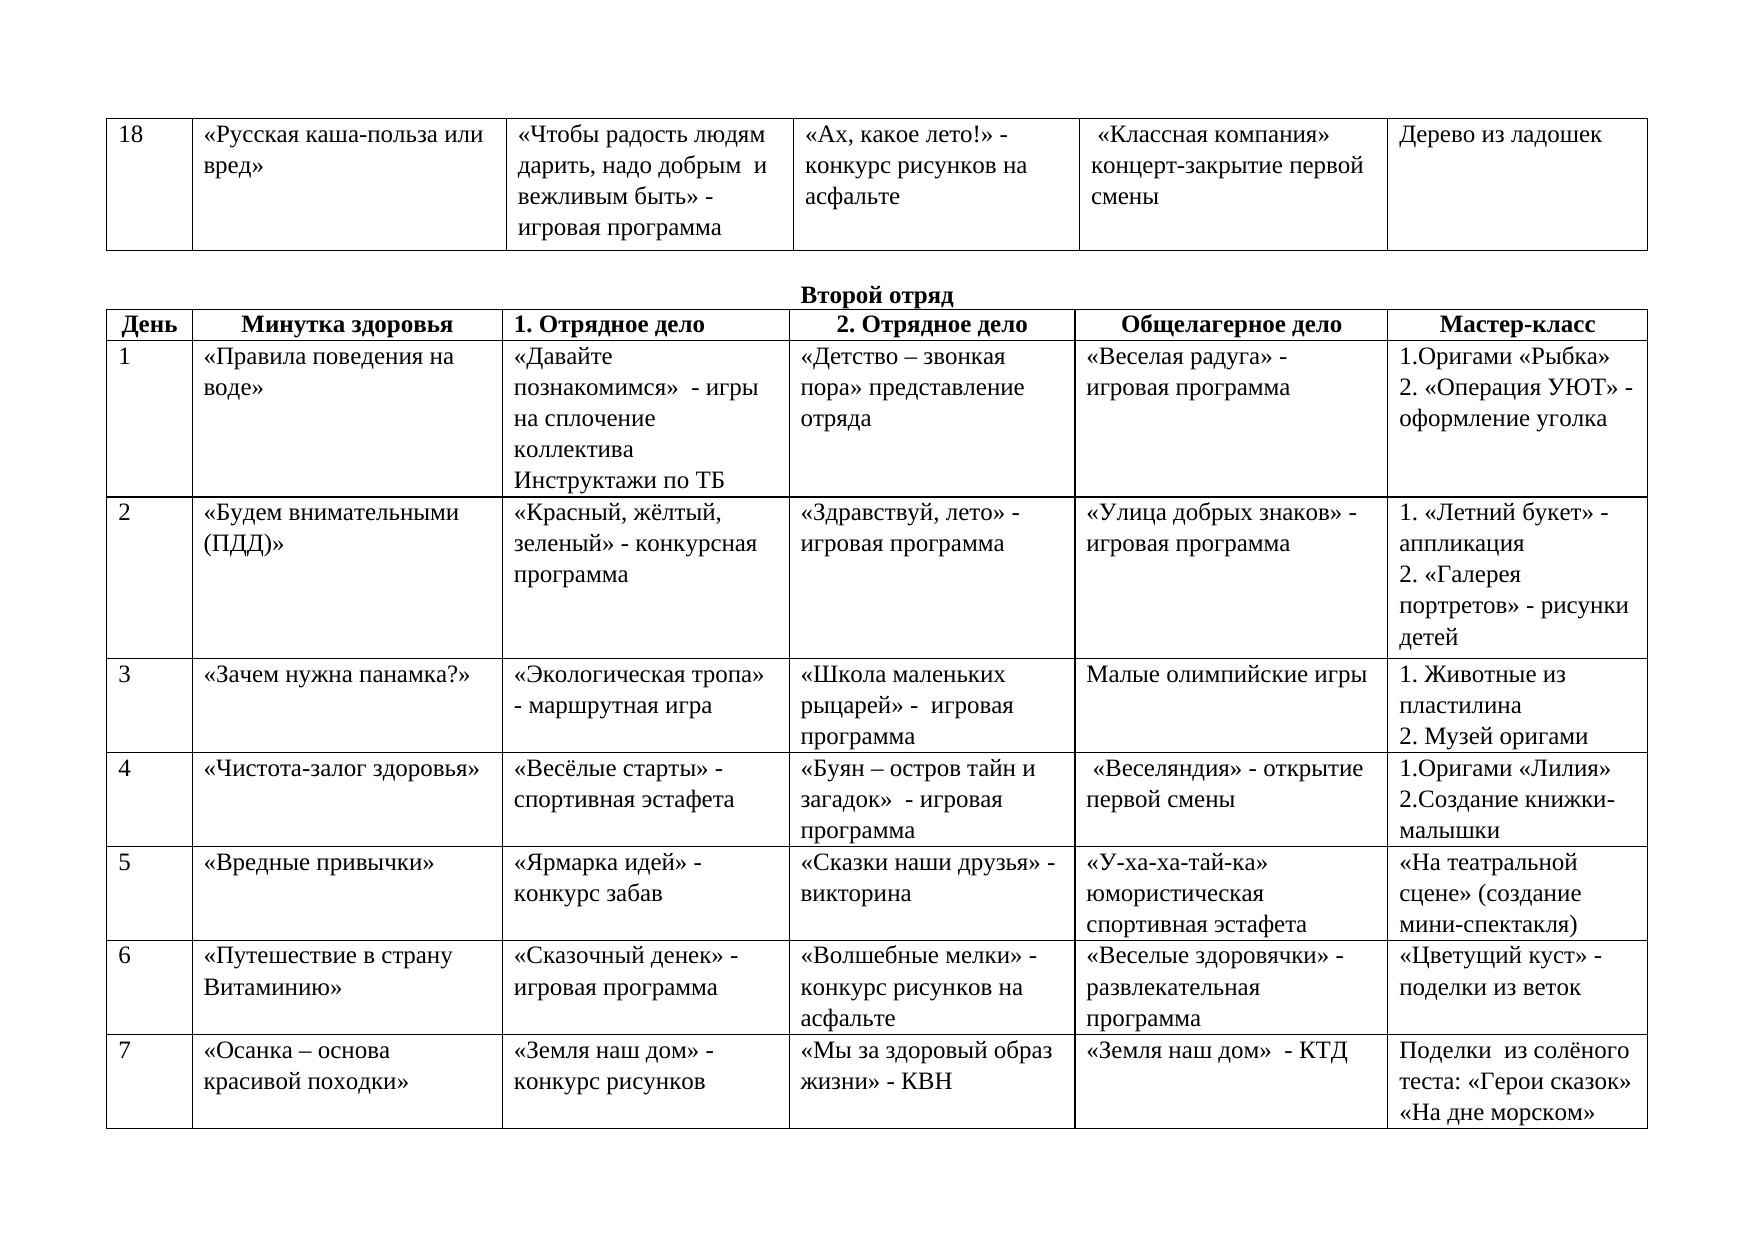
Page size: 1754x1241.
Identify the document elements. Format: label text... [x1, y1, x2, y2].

table_header Общелагерное дело [1076, 310, 1387, 340]
table_cell Дерево из ладошек [1388, 119, 1647, 250]
table_cell «Веселяндия» - открытие первой смены [1076, 753, 1387, 846]
table_cell «Чтобы радость людям дарить, надо добрым и вежливым быть» - игровая программа [507, 119, 793, 250]
table_cell «Волшебные мелки» - конкурс рисунков на асфальте [790, 941, 1074, 1034]
table_cell «Цветущий куст» - поделки из веток [1388, 941, 1647, 1034]
table_cell «Русская каша-польза или вред» [193, 119, 506, 250]
table_header 1. Отрядное дело [503, 310, 789, 340]
table_cell 6 [107, 941, 192, 1034]
table_header Мастер-класс [1388, 310, 1647, 340]
table_cell «На театральной сцене» (создание мини-спектакля) [1388, 847, 1647, 939]
table_cell «Сказки наши друзья» - викторина [790, 847, 1074, 939]
table_cell 4 [107, 753, 192, 846]
table_cell «Здравствуй, лето» - игровая программа [790, 498, 1074, 658]
table_cell «Красный, жёлтый, зеленый» - конкурсная программа [503, 498, 789, 658]
table_header День [107, 310, 192, 340]
table_cell «Зачем нужна панамка?» [193, 659, 502, 752]
table_cell 1.Оригами «Рыбка» 2. «Операция УЮТ» - оформление уголка [1388, 341, 1647, 496]
table_cell «Классная компания» концерт-закрытие первой смены [1080, 119, 1387, 250]
table_cell «Школа маленьких рыцарей» - игровая программа [790, 659, 1074, 752]
table_header 2. Отрядное дело [790, 310, 1074, 340]
table_cell «Буян – остров тайн и загадок» - игровая программа [790, 753, 1074, 846]
table_cell «Земля наш дом» - КТД [1076, 1035, 1387, 1128]
table_cell Малые олимпийские игры [1076, 659, 1387, 752]
table_cell «Сказочный денек» - игровая программа [503, 941, 789, 1034]
table_cell «Чистота-залог здоровья» [193, 753, 502, 846]
table_cell 1. Животные из пластилина 2. Музей оригами [1388, 659, 1647, 752]
table_cell «Вредные привычки» [193, 847, 502, 939]
table_cell «Земля наш дом» - конкурс рисунков [503, 1035, 789, 1128]
table_cell «Экологическая тропа» - маршрутная игра [503, 659, 789, 752]
table_cell 1 [107, 341, 192, 496]
table_cell «Осанка – основа красивой походки» [193, 1035, 502, 1128]
table_cell 1.Оригами «Лилия» 2.Создание книжки-малышки [1388, 753, 1647, 846]
table_cell «Ах, какое лето!» - конкурс рисунков на асфальте [794, 119, 1079, 250]
table_cell Поделки из солёного теста: «Герои сказок» «На дне морском» [1388, 1035, 1647, 1128]
table_cell «Улица добрых знаков» - игровая программа [1076, 498, 1387, 658]
table_cell 5 [107, 847, 192, 939]
table_cell «Правила поведения на воде» [193, 341, 502, 496]
table_cell «Детство – звонкая пора» представление отряда [790, 341, 1074, 496]
table_header Минутка здоровья [193, 310, 502, 340]
table_cell «Весёлые старты» - спортивная эстафета [503, 753, 789, 846]
table_cell «Путешествие в страну Витаминию» [193, 941, 502, 1034]
table_cell «У-ха-ха-тай-ка» юмористическая спортивная эстафета [1076, 847, 1387, 939]
table_cell «Будем внимательными (ПДД)» [193, 498, 502, 658]
table_cell 2 [107, 498, 192, 658]
table_cell 18 [107, 119, 192, 250]
table_cell «Веселая радуга» - игровая программа [1076, 341, 1387, 496]
table_cell 1. «Летний букет» - аппликация 2. «Галерея портретов» - рисунки детей [1388, 498, 1647, 658]
text Второй отряд [118, 280, 1636, 308]
table_cell 7 [107, 1035, 192, 1128]
table_cell «Мы за здоровый образ жизни» - КВН [790, 1035, 1074, 1128]
table_cell «Веселые здоровячки» - развлекательная программа [1076, 941, 1387, 1034]
table_cell «Ярмарка идей» - конкурс забав [503, 847, 789, 939]
table_cell 3 [107, 659, 192, 752]
table_cell «Давайте познакомимся» - игры на сплочение коллектива Инструктажи по ТБ [503, 341, 789, 496]
